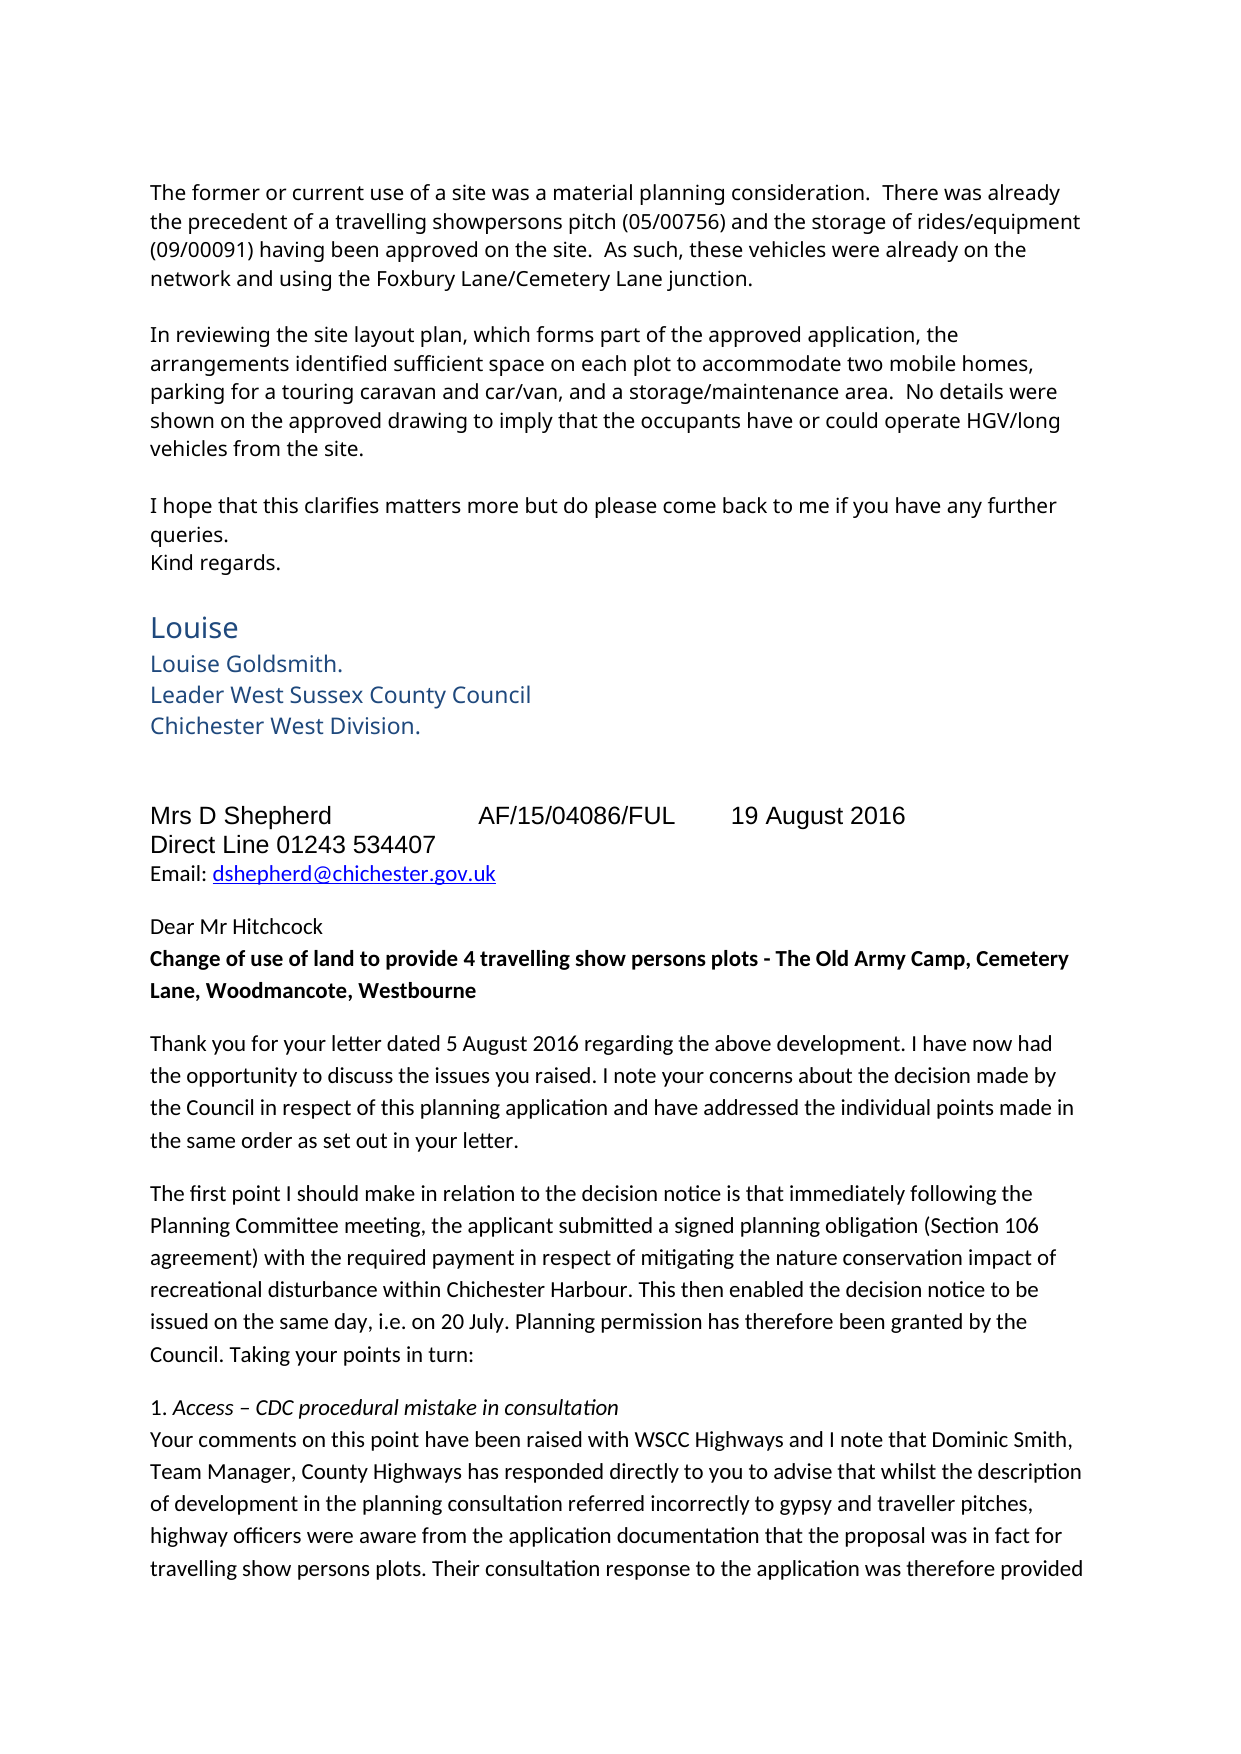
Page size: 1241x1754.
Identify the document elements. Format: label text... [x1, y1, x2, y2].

text Dear Mr Hitchcock Change of use of land to provide 4 travelling show persons plots - The Old Army Camp, Cemetery Lane, Woodmancote, Westbourne [150, 912, 1090, 1004]
text The former or current use of a site was a material planning consideration. There was already the precedent of a travelling showpersons pitch (05/00756) and the storage of rides/equipment (09/00091) having been approved on the site. As such, these vehicles were already on the network and using the Foxbury Lane/Cemetery Lane junction. [150, 178, 1090, 292]
text Leader West Sussex County Council [150, 679, 1090, 710]
text I hope that this clarifies matters more but do please come back to me if you have any further queries. [150, 491, 1090, 548]
text Thank you for your letter dated 5 August 2016 regarding the above development. I have now had the opportunity to discuss the issues you raised. I note your concerns about the decision made by the Council in respect of this planning application and have addressed the individual points made in the same order as set out in your letter. [150, 1029, 1090, 1154]
text Email: dshepherd@chichester.gov.uk [150, 859, 1090, 887]
text Kind regards. [150, 548, 1090, 577]
text Chichester West Division. [150, 710, 1090, 741]
text In reviewing the site layout plan, which forms part of the approved application, the arrangements identified sufficient space on each plot to accommodate two mobile homes, parking for a touring caravan and car/van, and a storage/maintenance area. No details were shown on the approved drawing to imply that the occupants have or could operate HGV/long vehicles from the site. [150, 321, 1090, 463]
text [150, 1393, 1090, 1582]
text Direct Line 01243 534407 [150, 830, 1090, 859]
text The first point I should make in relation to the decision notice is that immediately following the Planning Committee meeting, the applicant submitted a signed planning obligation (Section 106 agreement) with the required payment in respect of mitigating the nature conservation impact of recreational disturbance within Chichester Harbour. This then enabled the decision notice to be issued on the same day, i.e. on 20 July. Planning permission has therefore been granted by the Council. Taking your points in turn: [150, 1179, 1090, 1368]
text Louise Goldsmith. [150, 647, 1090, 679]
text Louise [150, 608, 1090, 647]
text Mrs D Shepherd AF/15/04086/FUL 19 August 2016 [150, 801, 1090, 830]
